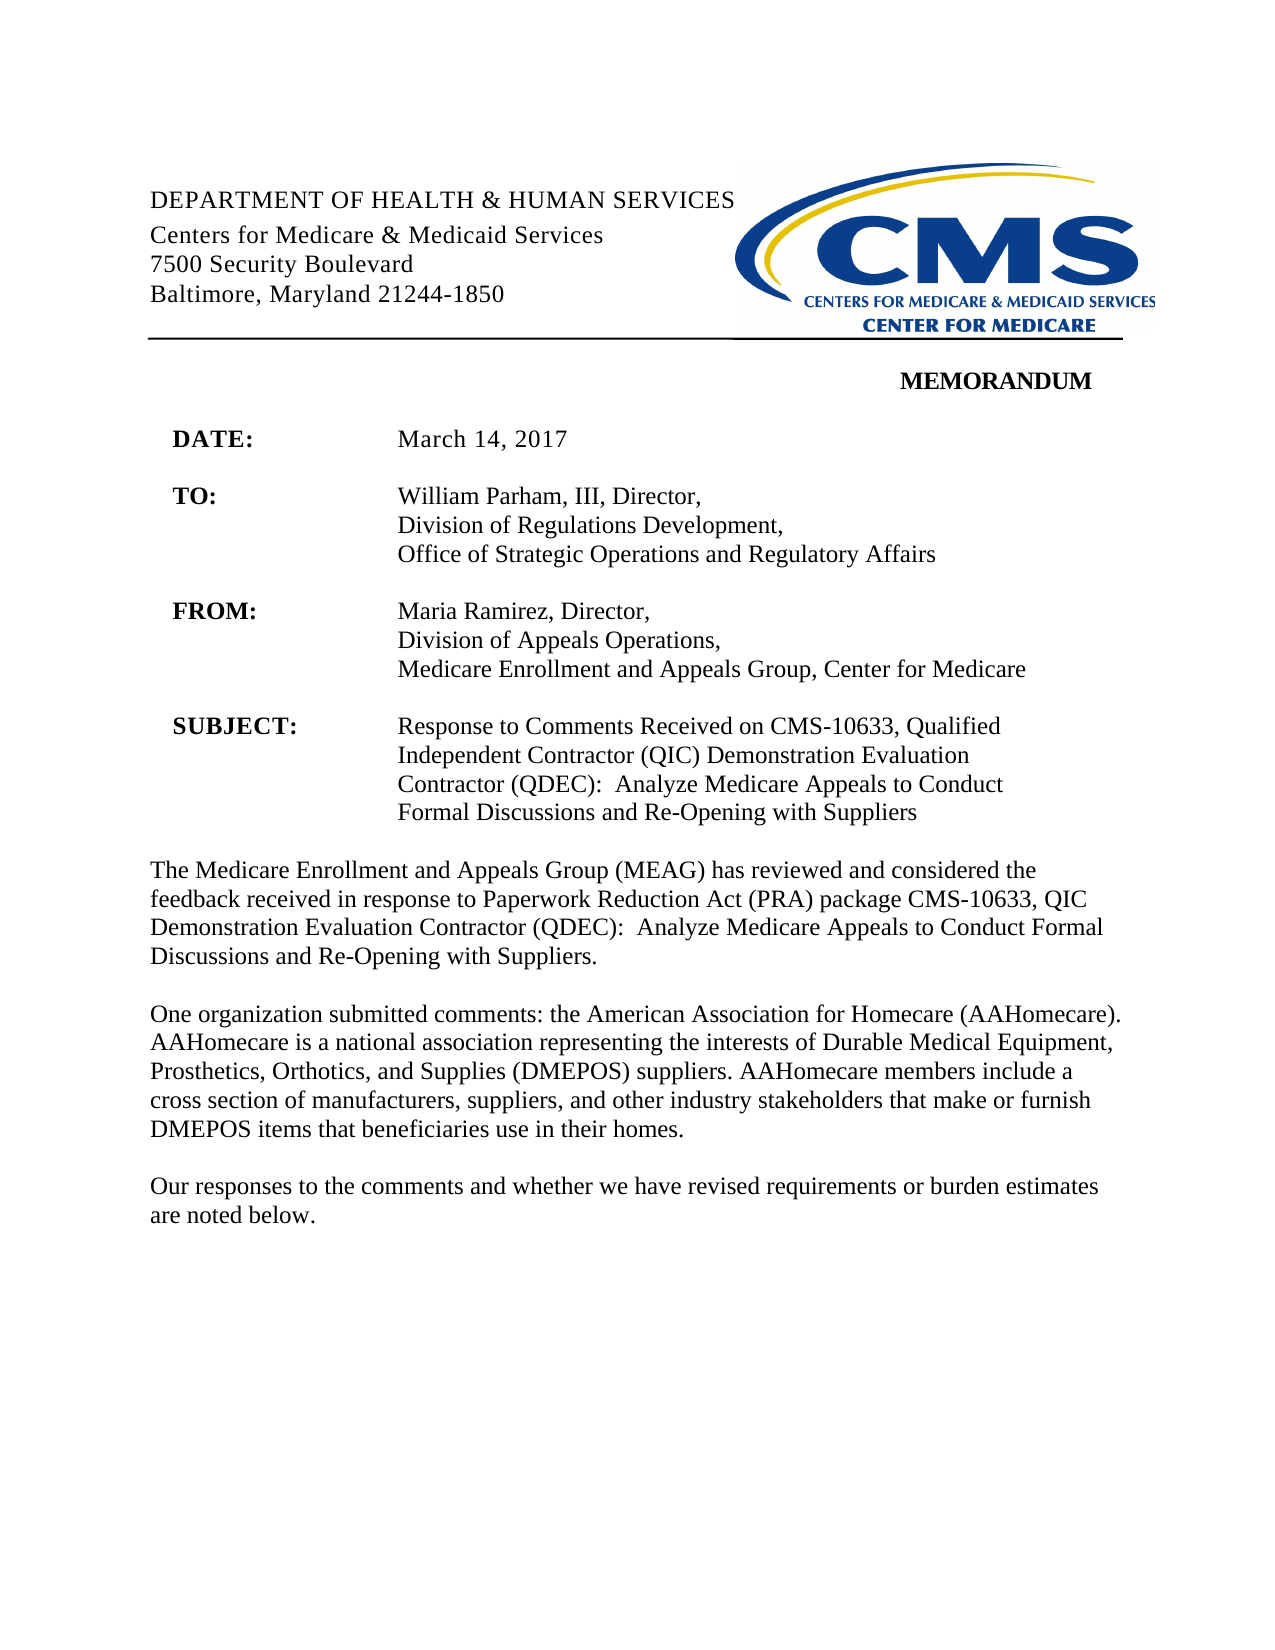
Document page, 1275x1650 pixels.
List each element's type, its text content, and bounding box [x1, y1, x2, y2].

table_cell SUBJECT: [155, 711, 386, 855]
text Our responses to the comments and whether we have revised requirements or burden estimates are noted below. [150, 1171, 1125, 1229]
picture [735, 163, 1155, 332]
text 7500 Security Boulevard [150, 249, 735, 278]
text MEMORANDUM [825, 366, 1125, 395]
text The Medicare Enrollment and Appeals Group (MEAG) has reviewed and considered the feedback received in response to Paperwork Reduction Act (PRA) package CMS-10633, QIC Demonstration Evaluation Contractor (QDEC): Analyze Medicare Appeals to Conduct Formal Discussions and Re-Opening with Suppliers. [150, 855, 1125, 970]
text One organization submitted comments: the American Association for Homecare (AAHomecare). AAHomecare is a national association representing the interests of Durable Medical Equipment, Prosthetics, Orthotics, and Supplies (DMEPOS) suppliers. AAHomecare members include a cross section of manufacturers, suppliers, and other industry stakeholders that make or furnish DMEPOS items that beneficiaries use in their homes. [150, 999, 1125, 1142]
table_cell William Parham, III, Director, Division of Regulations Development, Office of Strategic Operations and Regulatory Affairs Maria Ramirez, Director, Division of Appeals Operations, Medicare Enrollment and Appeals Group, Center for Medicare [386, 453, 1089, 711]
text Department of Health & Human Services [150, 185, 735, 214]
table_cell TO: FROM: [155, 453, 386, 711]
table_header March 14, 2017 [386, 424, 1089, 452]
table_header DATE: [155, 424, 386, 452]
text Baltimore, Maryland 21244-1850 [150, 279, 735, 308]
text Centers for Medicare & Medicaid Services [150, 220, 735, 249]
table_cell Response to Comments Received on CMS-10633, Qualified Independent Contractor (QIC) Demonstration Evaluation Contractor (QDEC): Analyze Medicare Appeals to Conduct Formal Discussions and Re-Opening with Suppliers [386, 711, 1089, 855]
